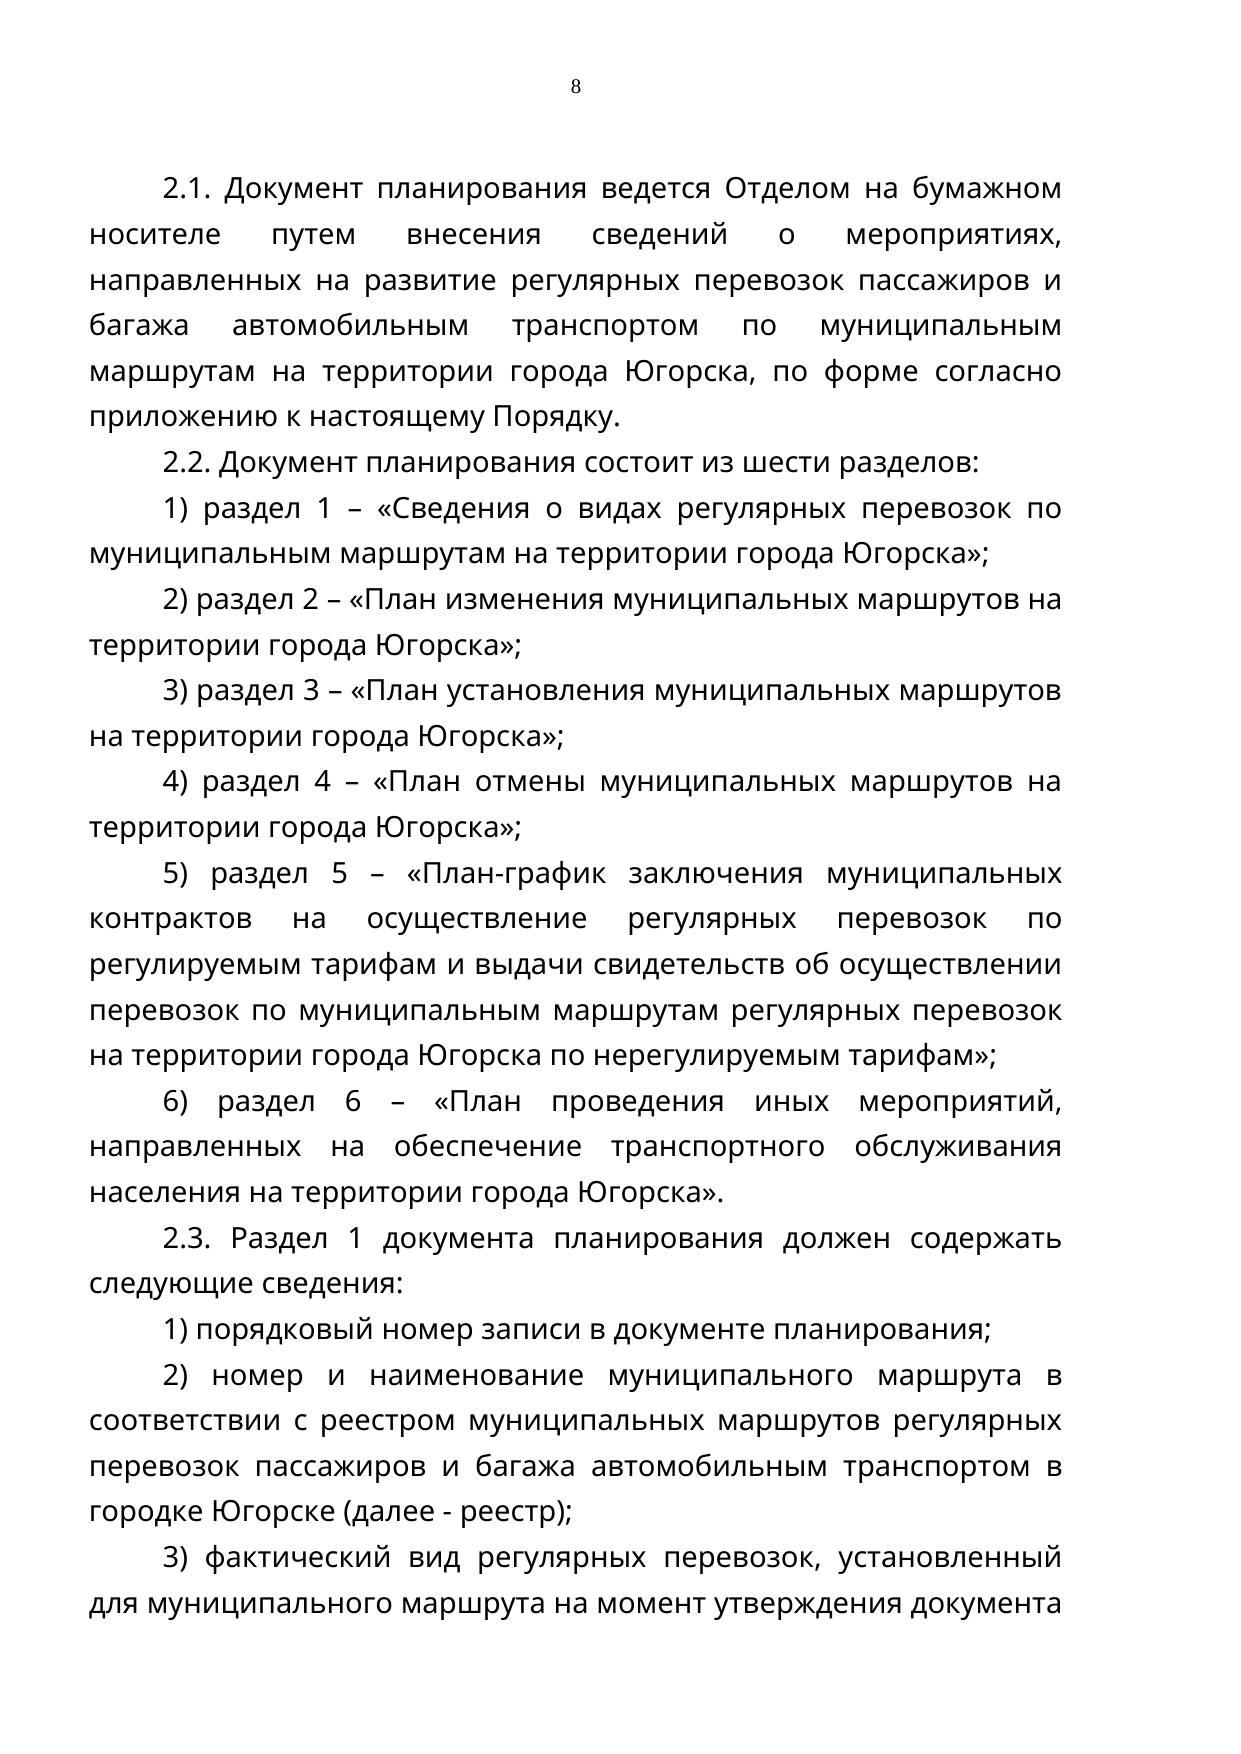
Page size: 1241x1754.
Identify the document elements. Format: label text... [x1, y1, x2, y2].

text 2.3. Раздел 1 документа планирования должен содержать следующие сведения: [89, 1217, 1063, 1302]
text 6) раздел 6 – «План проведения иных мероприятий, направленных на обеспечение транспортного обслуживания населения на территории города Югорска». [89, 1080, 1063, 1211]
text 5) раздел 5 – «План-график заключения муниципальных контрактов на осуществление регулярных перевозок по регулируемым тарифам и выдачи свидетельств об осуществлении перевозок по муниципальным маршрутам регулярных перевозок на территории города Югорска по нерегулируемым тарифам»; [89, 852, 1063, 1074]
text 2.2. Документ планирования состоит из шести разделов: [89, 441, 1063, 481]
text 2) раздел 2 – «План изменения муниципальных маршрутов на территории города Югорска»; [89, 578, 1063, 663]
text 3) раздел 3 – «План установления муниципальных маршрутов на территории города Югорска»; [89, 669, 1063, 755]
text 1) порядковый номер записи в документе планирования; [89, 1308, 1063, 1348]
text 2) номер и наименование муниципального маршрута в соответствии с реестром муниципальных маршрутов регулярных перевозок пассажиров и багажа автомобильным транспортом в городке Югорске (далее - реестр); [89, 1354, 1063, 1530]
text 4) раздел 4 – «План отмены муниципальных маршрутов на территории города Югорска»; [89, 761, 1063, 846]
text 2.1. Документ планирования ведется Отделом на бумажном носителе путем внесения сведений о мероприятиях, направленных на развитие регулярных перевозок пассажиров и багажа автомобильным транспортом по муниципальным маршрутам на территории города Югорска, по форме согласно приложению к настоящему Порядку. [89, 168, 1063, 435]
text 1) раздел 1 – «Сведения о видах регулярных перевозок по муниципальным маршрутам на территории города Югорска»; [89, 487, 1063, 572]
